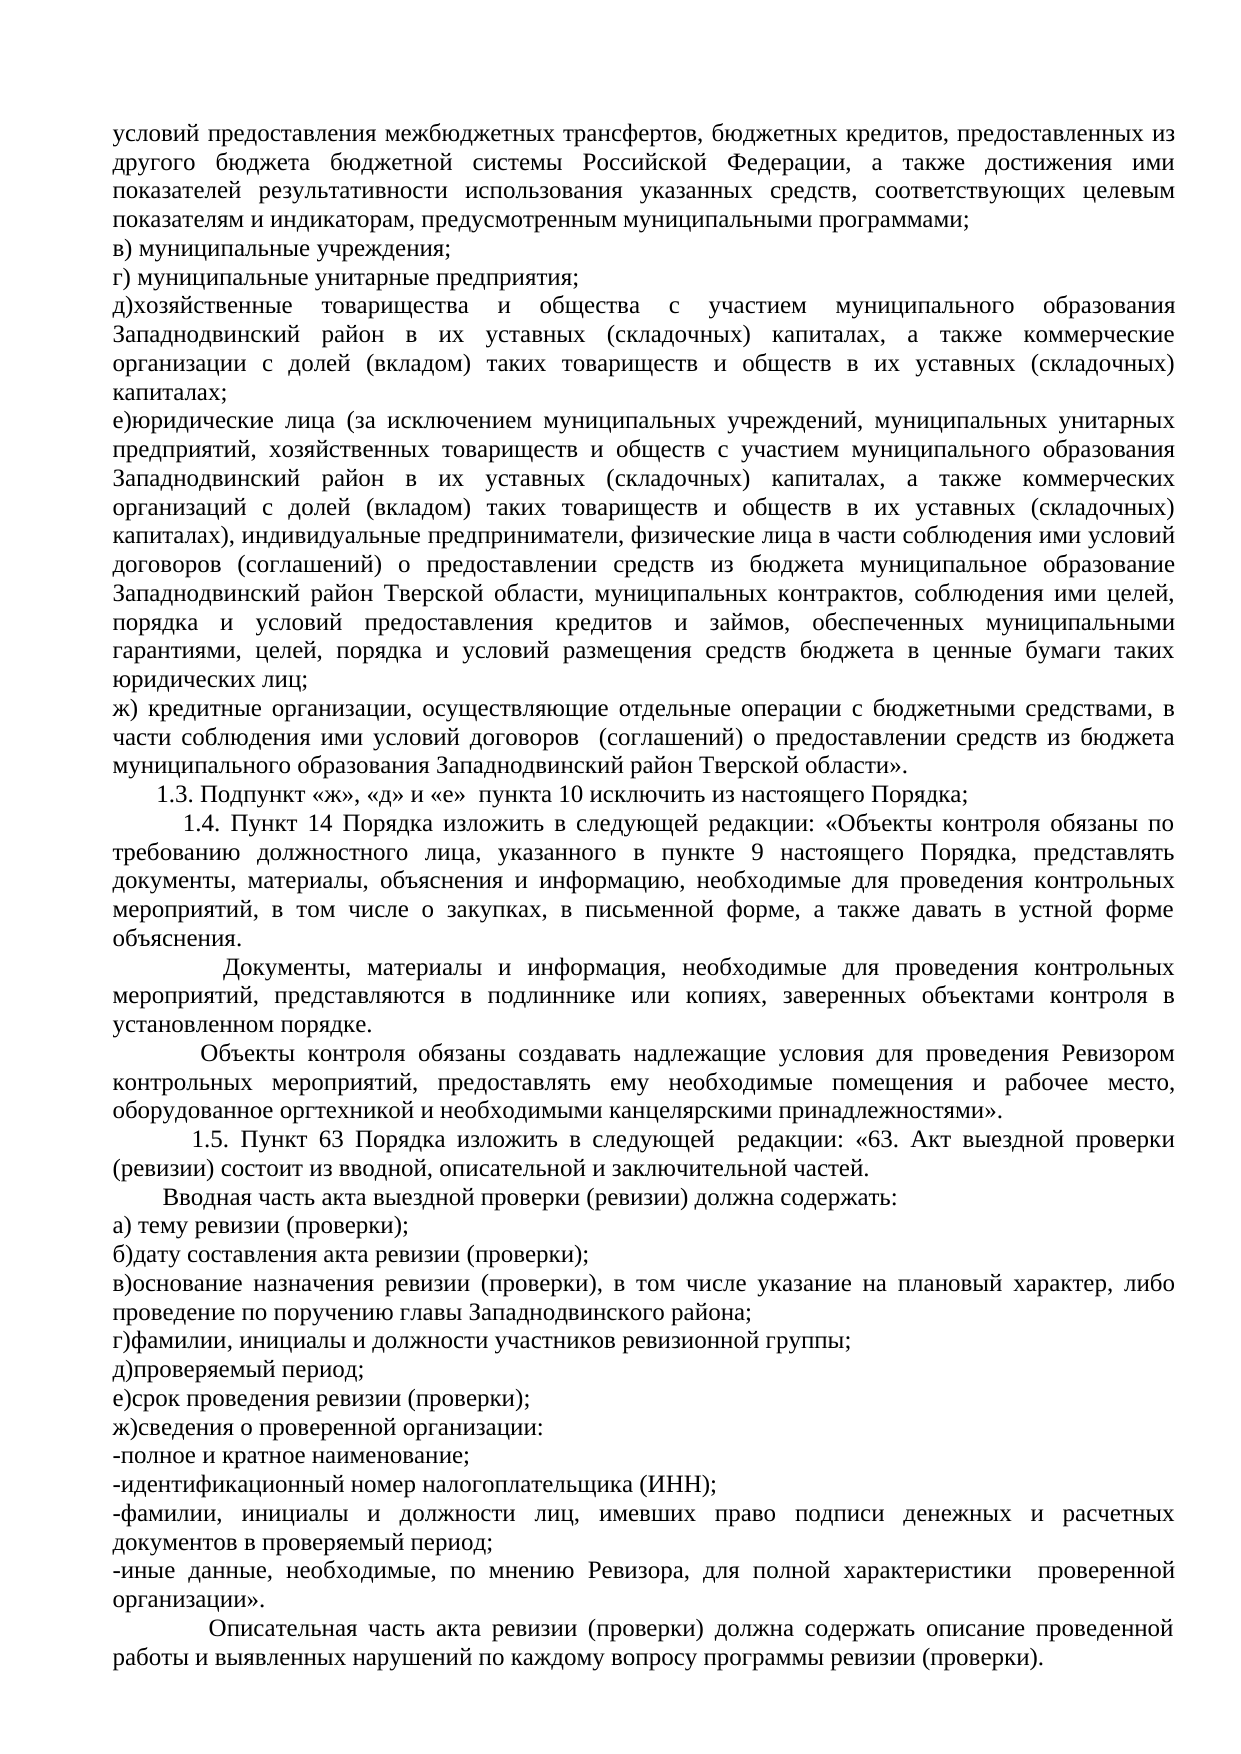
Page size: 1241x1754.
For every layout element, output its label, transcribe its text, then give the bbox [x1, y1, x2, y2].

text г)фамилии, инициалы и должности участников ревизионной группы; [112, 1326, 1176, 1354]
text Документы, материалы и информация, необходимые для проведения контрольных мероприятий, представляются в подлиннике или копиях, заверенных объектами контроля в установленном порядке. [112, 952, 1176, 1038]
text а) тему ревизии (проверки); [112, 1211, 1176, 1239]
text в) муниципальные учреждения; [112, 233, 1176, 262]
text е)срок проведения ревизии (проверки); [112, 1383, 1176, 1412]
text ж) кредитные организации, осуществляющие отдельные операции с бюджетными средствами, в части соблюдения ими условий договоров (соглашений) о предоставлении средств из бюджета муниципального образования Западнодвинский район Тверской области». [112, 693, 1176, 779]
text 1.3. Подпункт «ж», «д» и «е» пункта 10 исключить из настоящего Порядка; [112, 779, 1176, 808]
text е)юридические лица (за исключением муниципальных учреждений, муниципальных унитарных предприятий, хозяйственных товариществ и обществ с участием муниципального образования Западнодвинский район в их уставных (складочных) капиталах, а также коммерческих организаций с долей (вкладом) таких товариществ и обществ в их уставных (складочных) капиталах), индивидуальные предприниматели, физические лица в части соблюдения ими условий договоров (соглашений) о предоставлении средств из бюджета муниципальное образование Западнодвинский район Тверской области, муниципальных контрактов, соблюдения ими целей, порядка и условий предоставления кредитов и займов, обеспеченных муниципальными гарантиями, целей, порядка и условий размещения средств бюджета в ценные бумаги таких юридических лиц; [112, 406, 1176, 693]
text д)хозяйственные товарищества и общества с участием муниципального образования Западнодвинский район в их уставных (складочных) капиталах, а также коммерческие организации с долей (вкладом) таких товариществ и обществ в их уставных (складочных) капиталах; [112, 291, 1176, 406]
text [112, 118, 1176, 233]
text -иные данные, необходимые, по мнению Ревизора, для полной характеристики проверенной организации». [112, 1556, 1176, 1613]
text -идентификационный номер налогоплательщика (ИНН); [112, 1469, 1176, 1498]
text б)дату составления акта ревизии (проверки); [112, 1239, 1176, 1268]
text д)проверяемый период; [112, 1354, 1176, 1383]
text г) муниципальные унитарные предприятия; [112, 262, 1176, 291]
text Объекты контроля обязаны создавать надлежащие условия для проведения Ревизором контрольных мероприятий, предоставлять ему необходимые помещения и рабочее место, оборудованное оргтехникой и необходимыми канцелярскими принадлежностями». [112, 1038, 1176, 1124]
text 1.5. Пункт 63 Порядка изложить в следующей редакции: «63. Акт выездной проверки (ревизии) состоит из вводной, описательной и заключительной частей. [112, 1124, 1176, 1182]
text -полное и кратное наименование; [112, 1441, 1176, 1469]
text Описательная часть акта ревизии (проверки) должна содержать описание проведенной работы и выявленных нарушений по каждому вопросу программы ревизии (проверки). [112, 1613, 1176, 1671]
text Вводная часть акта выездной проверки (ревизии) должна содержать: [112, 1182, 1176, 1211]
text -фамилии, инициалы и должности лиц, имевших право подписи денежных и расчетных документов в проверяемый период; [112, 1498, 1176, 1556]
text ж)сведения о проверенной организации: [112, 1412, 1176, 1441]
text 1.4. Пункт 14 Порядка изложить в следующей редакции: «Объекты контроля обязаны по требованию должностного лица, указанного в пункте 9 настоящего Порядка, представлять документы, материалы, объяснения и информацию, необходимые для проведения контрольных мероприятий, в том числе о закупках, в письменной форме, а также давать в устной форме объяснения. [112, 808, 1176, 952]
text в)основание назначения ревизии (проверки), в том числе указание на плановый характер, либо проведение по поручению главы Западнодвинского района; [112, 1268, 1176, 1326]
